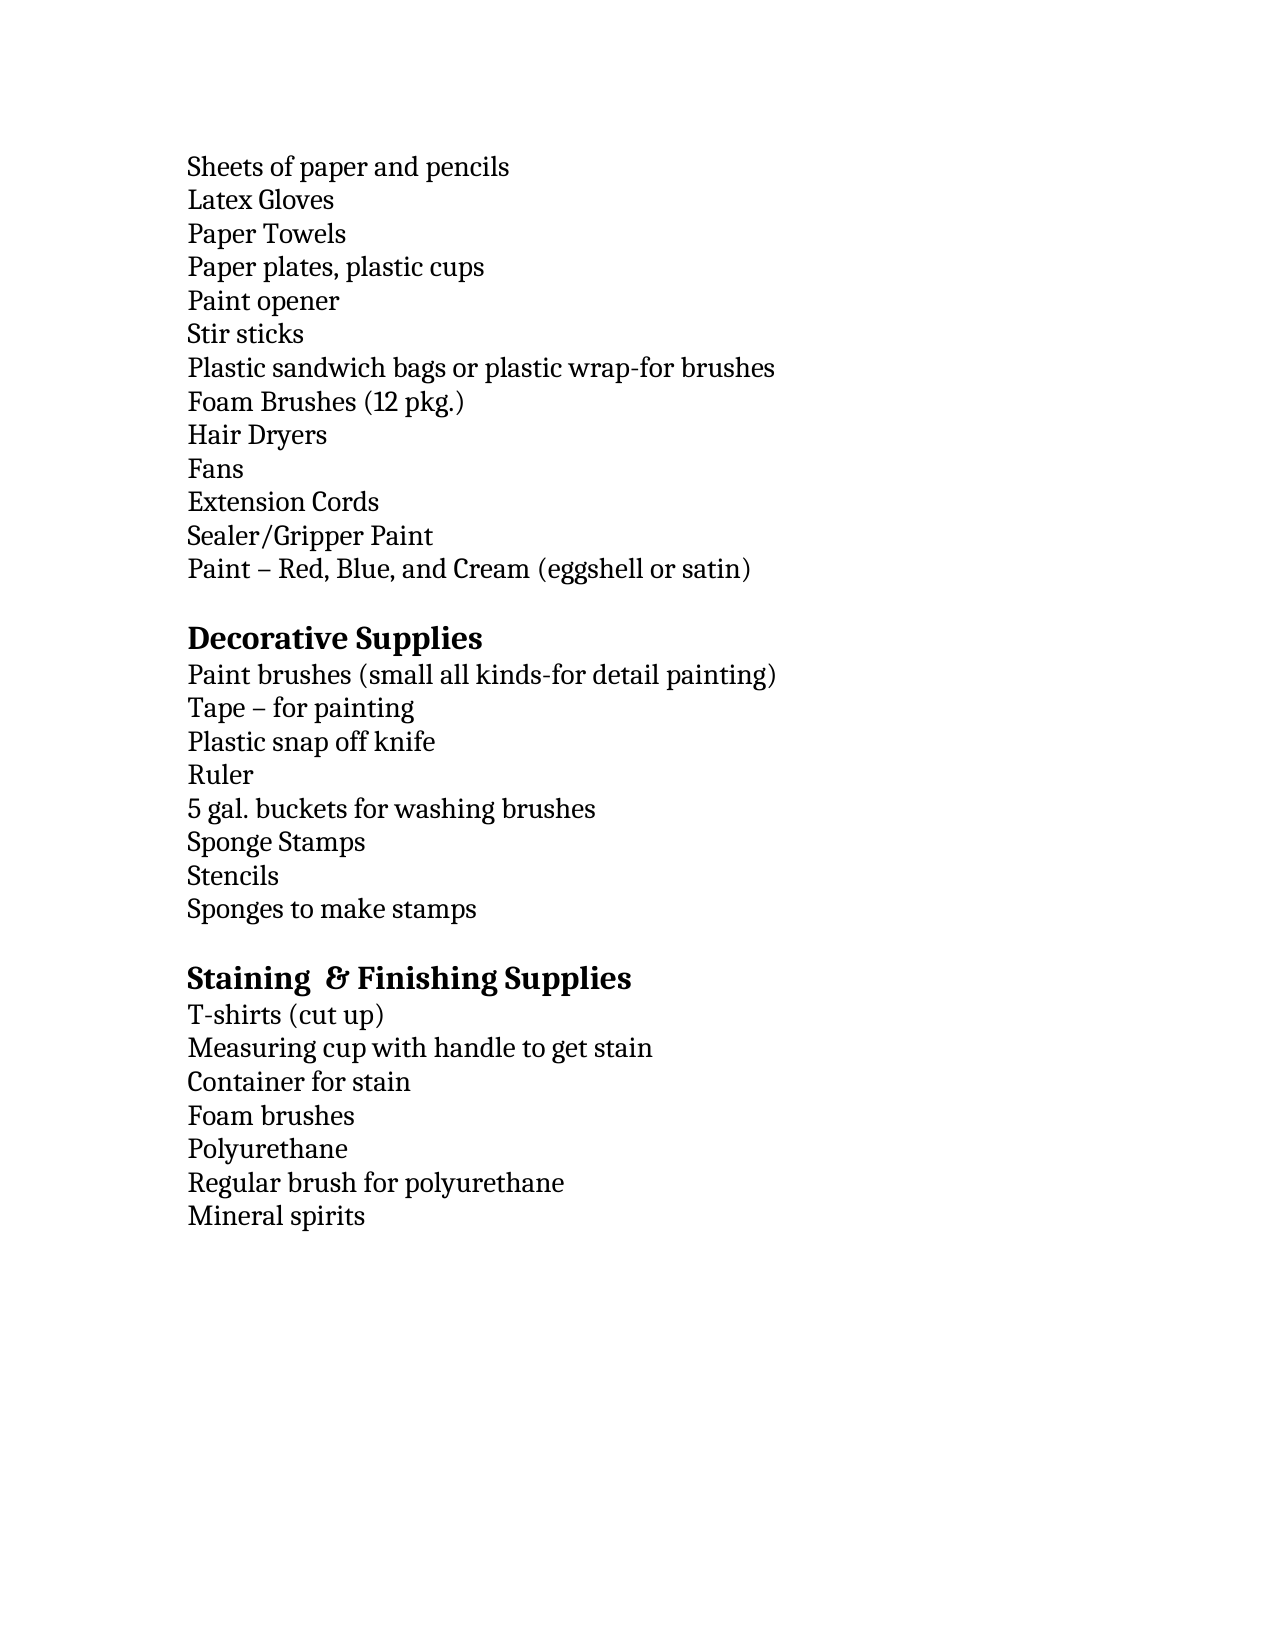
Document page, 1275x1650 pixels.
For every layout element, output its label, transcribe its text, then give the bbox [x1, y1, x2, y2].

text Sponge Stamps [187, 826, 1087, 859]
text Measuring cup with handle to get stain [187, 1032, 1087, 1065]
text Paint opener [187, 284, 1087, 318]
text Sheets of paper and pencils [187, 150, 1087, 183]
text Foam Brushes (12 pkg.) [187, 385, 1087, 418]
text Hair Dryers [187, 418, 1087, 452]
text Sealer/Gripper Paint [187, 519, 1087, 552]
text Plastic snap off knife [187, 725, 1087, 758]
text Plastic sandwich bags or plastic wrap-for brushes [187, 351, 1087, 385]
text Foam brushes [187, 1099, 1087, 1132]
text Stencils [187, 859, 1087, 893]
text Stir sticks [187, 318, 1087, 351]
text Paper Towels [187, 217, 1087, 251]
text Mineral spirits [187, 1199, 1087, 1233]
text Staining & Finishing Supplies [187, 960, 1087, 998]
text 5 gal. buckets for washing brushes [187, 792, 1087, 826]
text Latex Gloves [187, 183, 1087, 217]
text Paper plates, plastic cups [187, 251, 1087, 284]
text Ruler [187, 758, 1087, 792]
text Polyurethane [187, 1132, 1087, 1166]
text Sponges to make stamps [187, 893, 1087, 926]
text Fans [187, 452, 1087, 485]
text T-shirts (cut up) [187, 998, 1087, 1032]
text Regular brush for polyurethane [187, 1166, 1087, 1199]
text Tape – for painting [187, 691, 1087, 725]
text Paint brushes (small all kinds-for detail painting) [187, 658, 1087, 691]
text Paint – Red, Blue, and Cream (eggshell or satin) [187, 552, 1087, 586]
text Container for stain [187, 1065, 1087, 1099]
text Extension Cords [187, 485, 1087, 519]
text Decorative Supplies [187, 619, 1087, 658]
